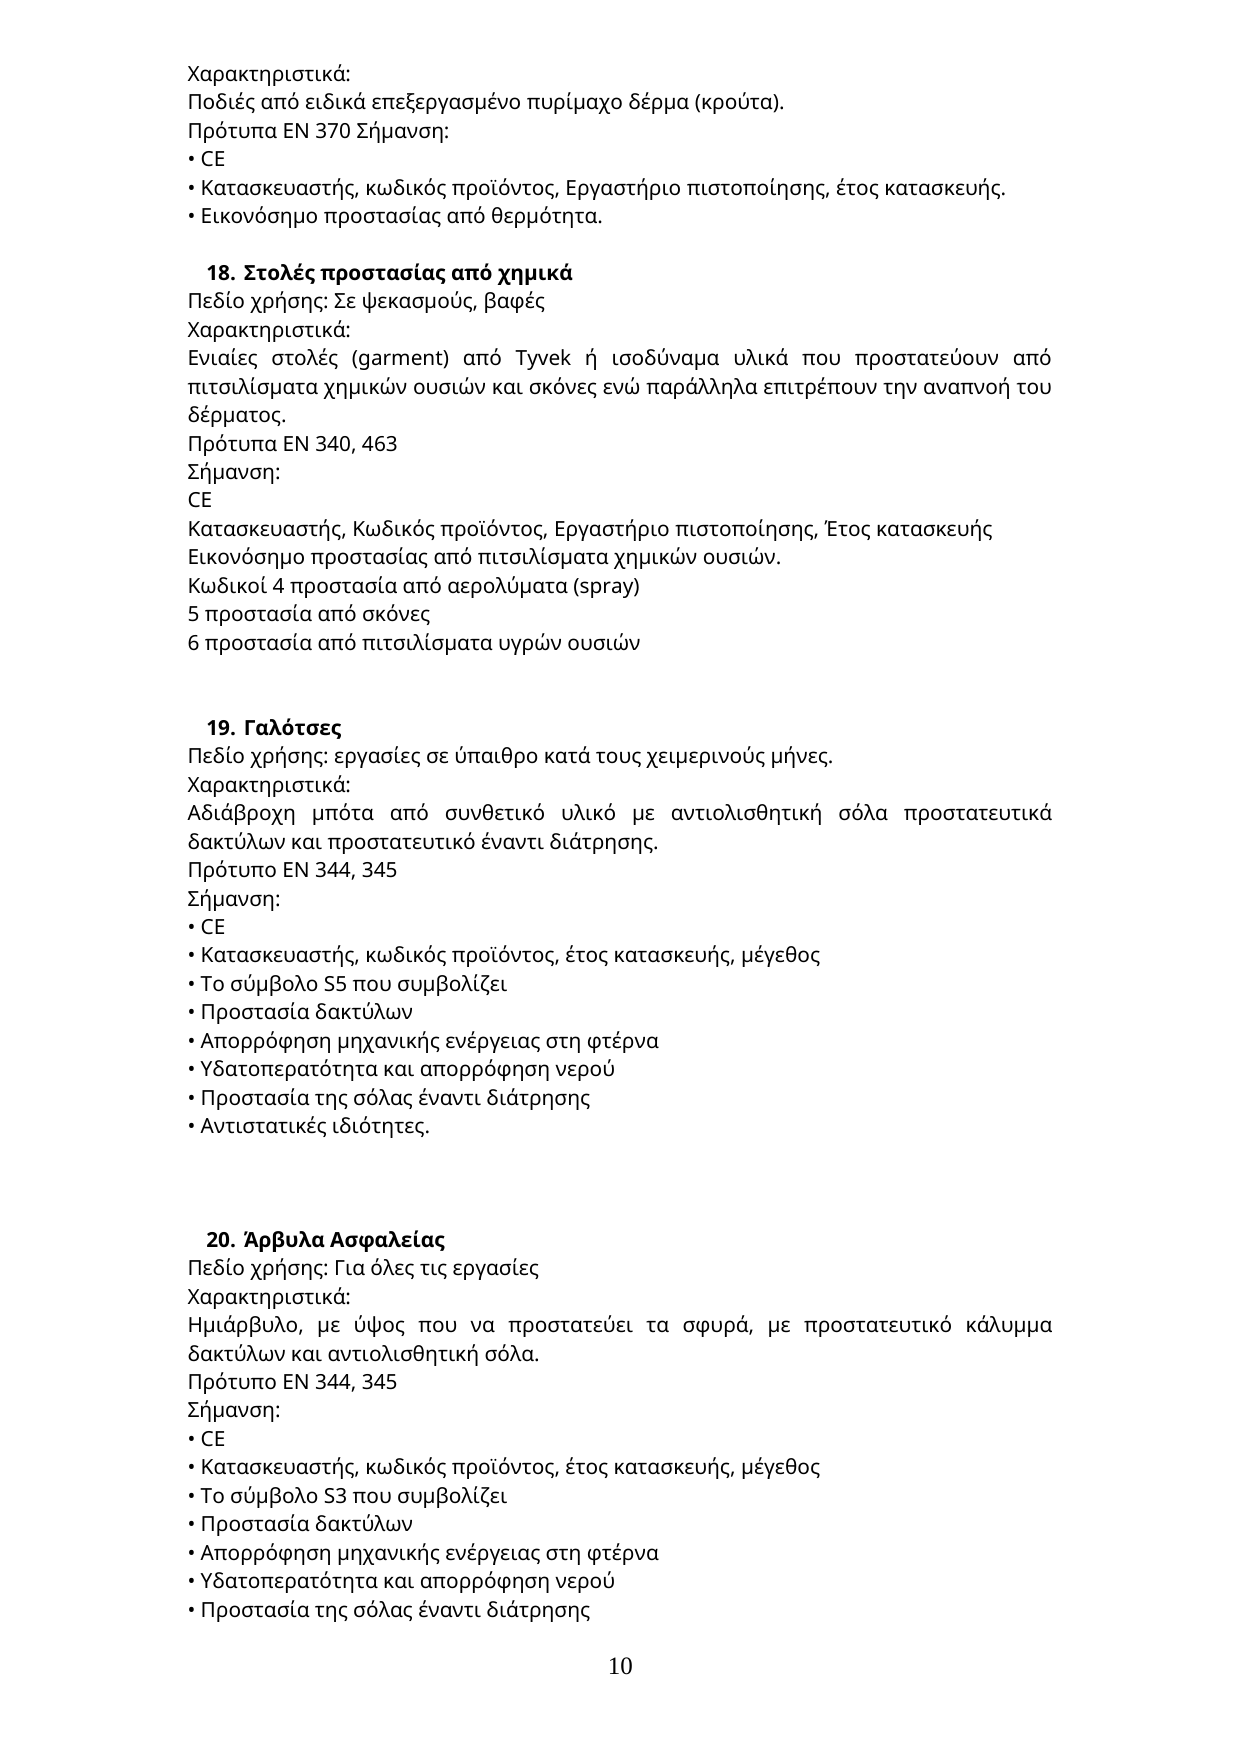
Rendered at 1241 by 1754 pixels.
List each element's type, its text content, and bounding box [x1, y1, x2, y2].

text • CE [187, 912, 1053, 941]
text • Υδατοπερατότητα και απορρόφηση νερού [187, 1566, 1053, 1595]
text • Απορρόφηση μηχανικής ενέργειας στη φτέρνα [187, 1026, 1053, 1054]
text 6 προστασία από πιτσιλίσματα υγρών ουσιών [187, 628, 1053, 656]
text Σήμανση: [187, 884, 1053, 912]
text Ημιάρβυλο, με ύψος που να προστατεύει τα σφυρά, με προστατευτικό κάλυμμα δακτύλων και αντιολισθητική σόλα. [187, 1310, 1053, 1367]
text • Απορρόφηση μηχανικής ενέργειας στη φτέρνα [187, 1538, 1053, 1566]
list Άρβυλα Ασφαλείας [206, 1225, 1053, 1253]
text • CE [187, 144, 1053, 173]
text Πρότυπο ΕΝ 344, 345 [187, 855, 1053, 884]
text • Προστασία της σόλας έναντι διάτρησης [187, 1595, 1053, 1623]
text • Προστασία δακτύλων [187, 997, 1053, 1026]
text • Προστασία δακτύλων [187, 1509, 1053, 1538]
text Χαρακτηριστικά: [187, 59, 1053, 87]
text Εικονόσημο προστασίας από πιτσιλίσματα χημικών ουσιών. [187, 542, 1053, 571]
text Ποδιές από ειδικά επεξεργασμένο πυρίμαχο δέρμα (κρούτα). [187, 87, 1053, 116]
text 5 προστασία από σκόνες [187, 599, 1053, 628]
text Πεδίο χρήσης: Σε ψεκασμούς, βαφές [187, 287, 1053, 315]
text • Αντιστατικές ιδιότητες. [187, 1111, 1053, 1140]
list Στολές προστασίας από χημικά [206, 258, 1053, 287]
text Πρότυπα ΕΝ 370 Σήμανση: [187, 116, 1053, 144]
text Πεδίο χρήσης: εργασίες σε ύπαιθρο κατά τους χειμερινούς μήνες. [187, 742, 1053, 770]
text Πρότυπο ΕΝ 344, 345 [187, 1367, 1053, 1396]
text • Προστασία της σόλας έναντι διάτρησης [187, 1083, 1053, 1111]
text Χαρακτηριστικά: [187, 1282, 1053, 1310]
text Πρότυπα ΕΝ 340, 463 [187, 429, 1053, 457]
text Χαρακτηριστικά: [187, 770, 1053, 798]
text Κατασκευαστής, Κωδικός προϊόντος, Εργαστήριο πιστοποίησης, Έτος κατασκευής [187, 514, 1053, 542]
text • Το σύμβολο S5 που συμβολίζει [187, 969, 1053, 997]
text Σήμανση: [187, 1396, 1053, 1424]
text Κωδικοί 4 προστασία από αερολύματα (spray) [187, 571, 1053, 599]
text CE [187, 486, 1053, 514]
text Πεδίο χρήσης: Για όλες τις εργασίες [187, 1253, 1053, 1282]
list Γαλότσες [206, 713, 1053, 742]
text Χαρακτηριστικά: [187, 315, 1053, 343]
text • Κατασκευαστής, κωδικός προϊόντος, Εργαστήριο πιστοποίησης, έτος κατασκευής. [187, 173, 1053, 201]
text • CE [187, 1424, 1053, 1452]
text • Κατασκευαστής, κωδικός προϊόντος, έτος κατασκευής, μέγεθος [187, 1452, 1053, 1481]
text Αδιάβροχη μπότα από συνθετικό υλικό με αντιολισθητική σόλα προστατευτικά δακτύλων και προστατευτικό έναντι διάτρησης. [187, 798, 1053, 855]
text • Υδατοπερατότητα και απορρόφηση νερού [187, 1054, 1053, 1083]
text Σήμανση: [187, 457, 1053, 486]
text • Κατασκευαστής, κωδικός προϊόντος, έτος κατασκευής, μέγεθος [187, 941, 1053, 969]
text • Το σύμβολο S3 που συμβολίζει [187, 1481, 1053, 1509]
text Ενιαίες στολές (garment) από Tyvek ή ισοδύναμα υλικά που προστατεύουν από πιτσιλίσματα χημικών ουσιών και σκόνες ενώ παράλληλα επιτρέπουν την αναπνοή του δέρματος. [187, 343, 1053, 429]
text • Εικονόσημο προστασίας από θερμότητα. [187, 201, 1053, 230]
